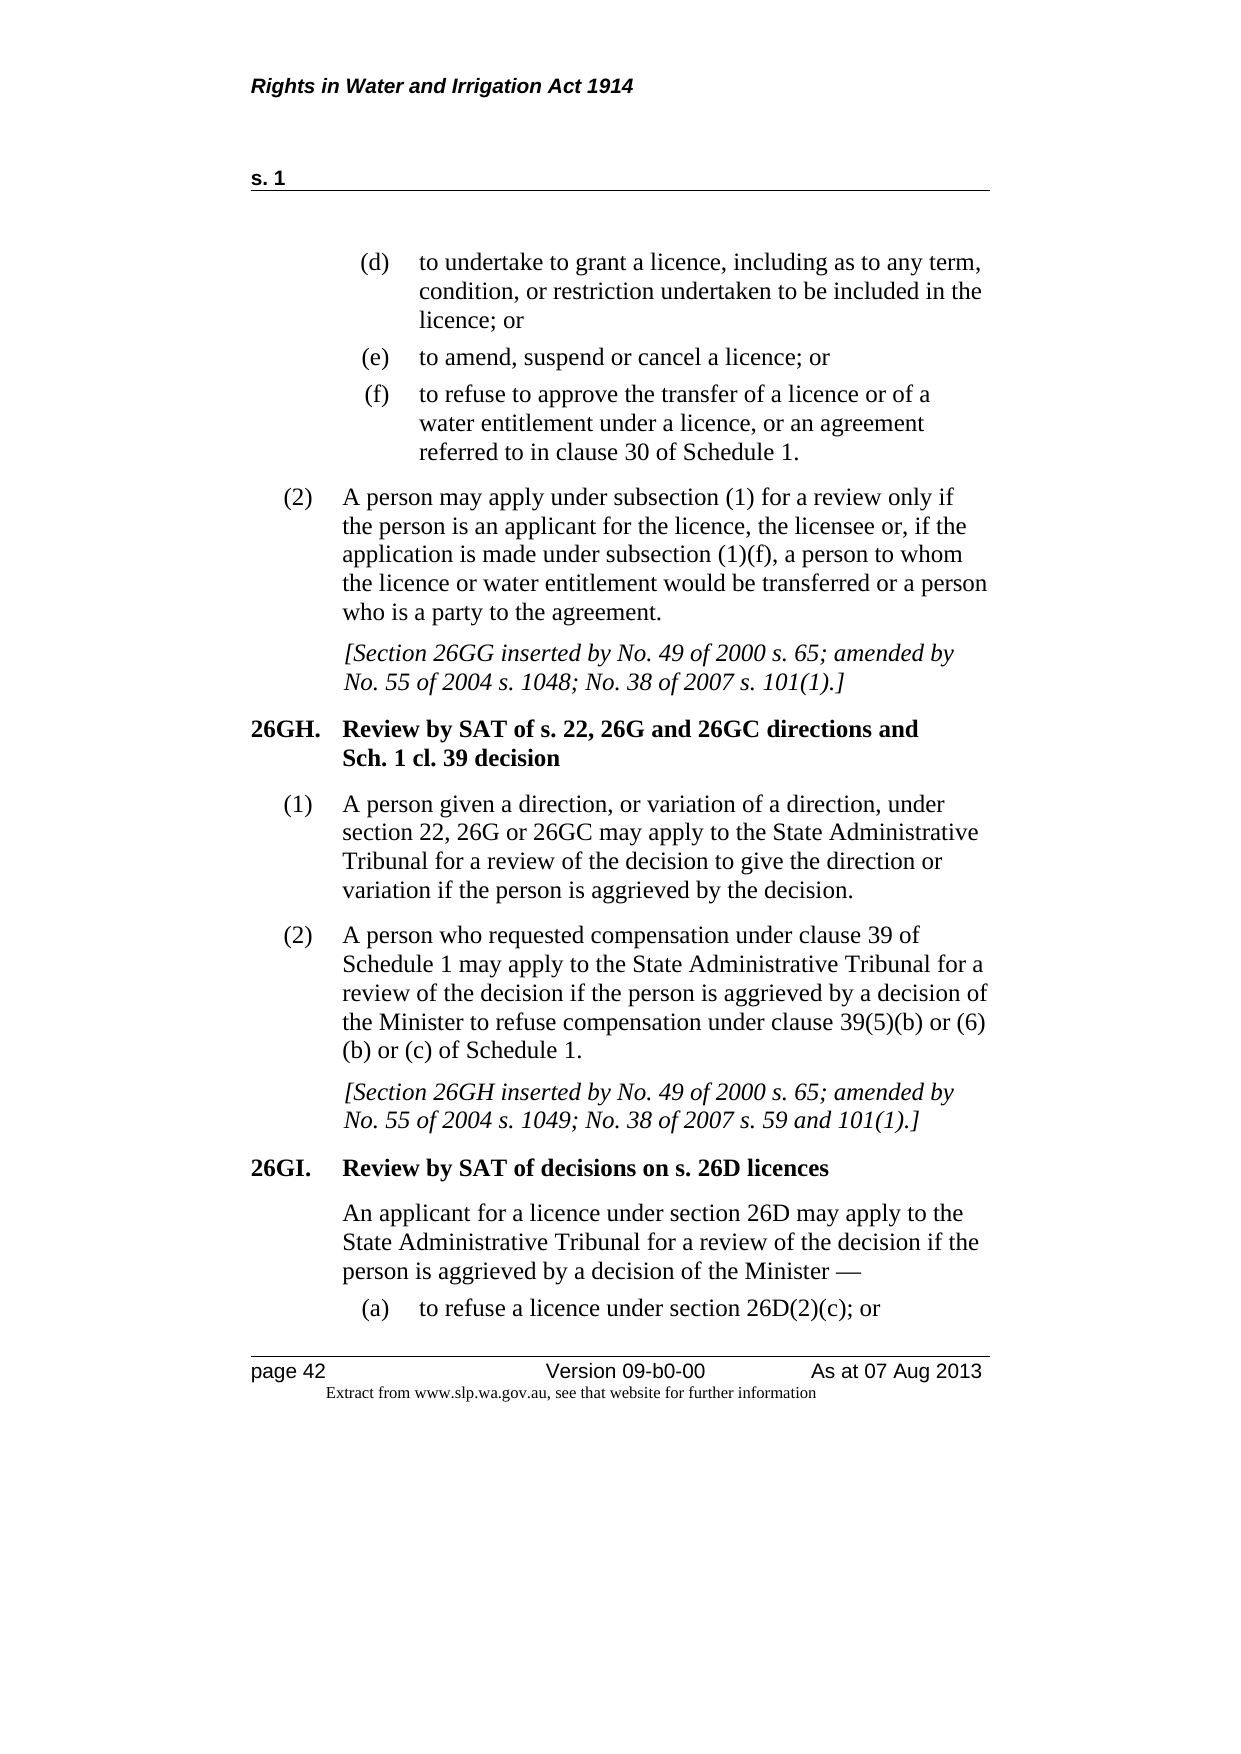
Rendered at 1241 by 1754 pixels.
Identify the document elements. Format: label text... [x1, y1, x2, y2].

text (2) A person who requested compensation under clause 39 of Schedule 1 may apply to the State Administrative Tribunal for a review of the decision if the person is aggrieved by a decision of the Minister to refuse compensation under clause 39(5)(b) or (6)(b) or (c) of Schedule 1. [251, 920, 990, 1064]
text (2) A person may apply under subsection (1) for a review only if the person is an applicant for the licence, the licensee or, if the application is made under subsection (1)(f), a person to whom the licence or water entitlement would be transferred or a person who is a party to the agreement. [251, 482, 990, 626]
text [Section 26GG inserted by No. 49 of 2000 s. 65; amended by No. 55 of 2004 s. 1048; No. 38 of 2007 s. 101(1).] [251, 638, 990, 696]
text (e) to amend, suspend or cancel a licence; or [251, 342, 990, 371]
subtitle 26GH. Review by SAT of s. 22, 26G and 26GC directions and Sch. 1 cl. 39 decision [251, 714, 990, 772]
subtitle 26GI. Review by SAT of decisions on s. 26D licences [251, 1153, 990, 1182]
text (f) to refuse to approve the transfer of a licence or of a water entitlement under a licence, or an agreement referred to in clause 30 of Schedule 1. [251, 379, 990, 465]
text (d) to undertake to grant a licence, including as to any term, condition, or restriction undertaken to be included in the licence; or [251, 247, 990, 334]
text (1) A person given a direction, or variation of a direction, under section 22, 26G or 26GC may apply to the State Administrative Tribunal for a review of the decision to give the direction or variation if the person is aggrieved by the decision. [251, 789, 990, 904]
text [Section 26GH inserted by No. 49 of 2000 s. 65; amended by No. 55 of 2004 s. 1049; No. 38 of 2007 s. 59 and 101(1).] [251, 1077, 990, 1134]
text An applicant for a licence under section 26D may apply to the State Administrative Tribunal for a review of the decision if the person is aggrieved by a decision of the Minister — [251, 1198, 990, 1284]
text (a) to refuse a licence under section 26D(2)(c); or [251, 1293, 990, 1322]
